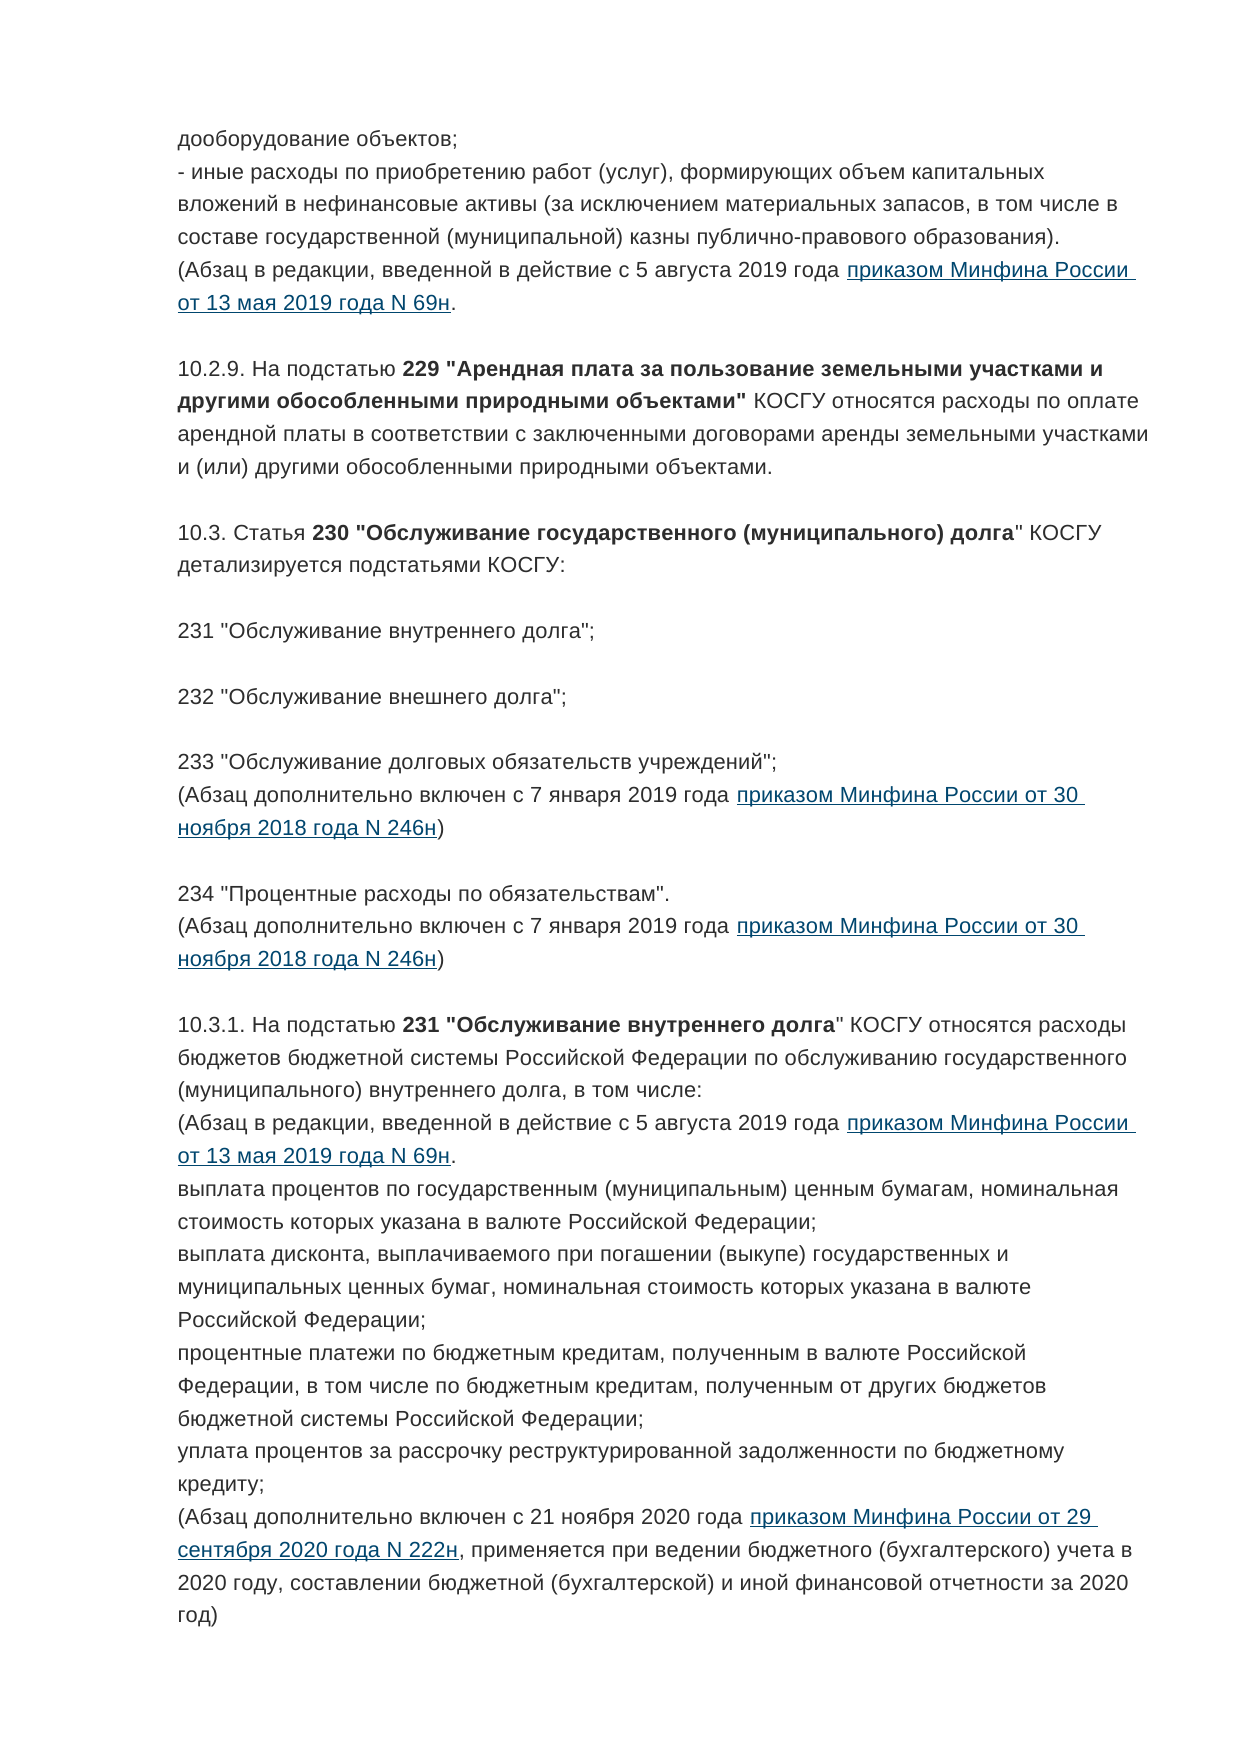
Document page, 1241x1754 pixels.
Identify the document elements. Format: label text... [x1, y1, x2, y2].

text 10.2.9. На подстатью 229 "Арендная плата за пользование земельными участками и другими обособленными природными объектами" КОСГУ относятся расходы по оплате арендной платы в соответствии с заключенными договорами аренды земельными участками и (или) другими обособленными природными объектами. [177, 348, 1152, 512]
text 10.3. Статья 230 "Обслуживание государственного (муниципального) долга" КОСГУ детализируется подстатьями КОСГУ: [177, 512, 1152, 610]
text 234 "Процентные расходы по обязательствам". (Абзац дополнительно включен с 7 января 2019 года приказом Минфина России от 30 ноября 2018 года N 246н) [177, 873, 1152, 1004]
text 231 "Обслуживание внутреннего долга"; [177, 610, 1152, 676]
text 10.3.1. На подстатью 231 "Обслуживание внутреннего долга" КОСГУ относятся расходы бюджетов бюджетной системы Российской Федерации по обслуживанию государственного (муниципального) внутреннего долга, в том числе: (Абзац в редакции, введенной в действие с 5 августа 2019 года приказом Минфина России от 13 мая 2019 года N 69н. выплата процентов по государственным (муниципальным) ценным бумагам, номинальная стоимость которых указана в валюте Российской Федерации; выплата дисконта, выплачиваемого при погашении (выкупе) государственных и муниципальных ценных бумаг, номинальная стоимость которых указана в валюте Российской Федерации; процентные платежи по бюджетным кредитам, полученным в валюте Российской Федерации, в том числе по бюджетным кредитам, полученным от других бюджетов бюджетной системы Российской Федерации; уплата процентов за рассрочку реструктурированной задолженности по бюджетному кредиту; (Абзац дополнительно включен с 21 ноября 2020 года приказом Минфина России от 29 сентября 2020 года N 222н, применяется при ведении бюджетного (бухгалтерского) учета в 2020 году, составлении бюджетной (бухгалтерской) и иной финансовой отчетности за 2020 год) [177, 1004, 1152, 1627]
text 233 "Обслуживание долговых обязательств учреждений"; (Абзац дополнительно включен с 7 января 2019 года приказом Минфина России от 30 ноября 2018 года N 246н) [177, 742, 1152, 873]
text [177, 118, 1152, 348]
text 232 "Обслуживание внешнего долга"; [177, 676, 1152, 742]
